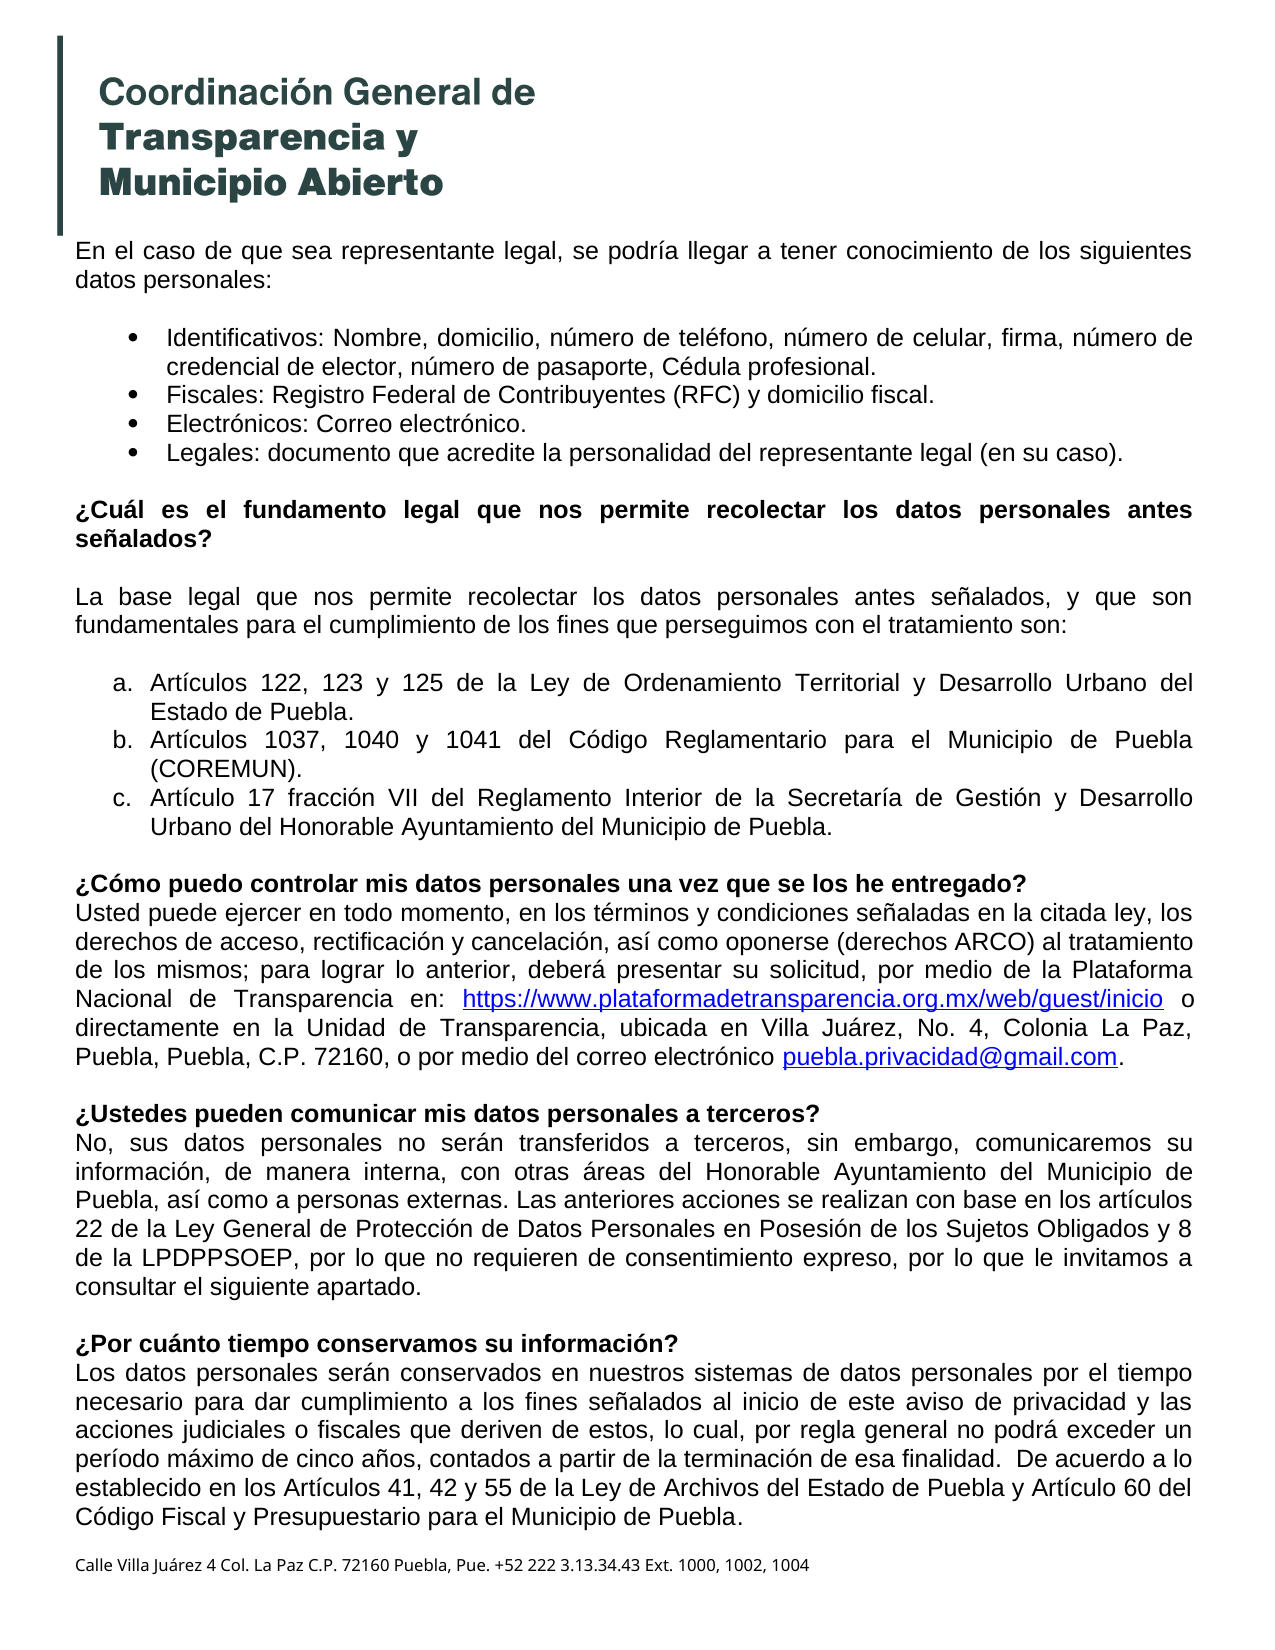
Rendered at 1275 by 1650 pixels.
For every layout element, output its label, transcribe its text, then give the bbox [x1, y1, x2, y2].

picture [0, 0, 1275, 1626]
list Legales: documento que acredite la personalidad del representante legal (en su caso). [128, 438, 1195, 467]
text ¿Cuál es el fundamento legal que nos permite recolectar los datos personales antes señalados? [75, 496, 1195, 553]
text ¿Por cuánto tiempo conservamos su información? [75, 1329, 1195, 1358]
text Los datos personales serán conservados en nuestros sistemas de datos personales por el tiempo necesario para dar cumplimiento a los fines señalados al inicio de este aviso de privacidad y las acciones judiciales o fiscales que deriven de estos, lo cual, por regla general no podrá exceder un período máximo de cinco años, contados a partir de la terminación de esa finalidad. De acuerdo a lo establecido en los Artículos 41, 42 y 55 de la Ley de Archivos del Estado de Puebla y Artículo 60 del Código Fiscal y Presupuestario para el Municipio de Puebla. [75, 1358, 1195, 1531]
text La base legal que nos permite recolectar los datos personales antes señalados, y que son fundamentales para el cumplimiento de los fines que perseguimos con el tratamiento son: [75, 582, 1195, 639]
list Identificativos: Nombre, domicilio, número de teléfono, número de celular, firma, número de credencial de elector, número de pasaporte, Cédula profesional. [128, 323, 1195, 380]
list Artículos 122, 123 y 125 de la Ley de Ordenamiento Territorial y Desarrollo Urbano del Estado de Puebla. [112, 668, 1195, 726]
text En el caso de que sea representante legal, se podría llegar a tener conocimiento de los siguientes datos personales: [75, 236, 1195, 294]
text Usted puede ejercer en todo momento, en los términos y condiciones señaladas en la citada ley, los derechos de acceso, rectificación y cancelación, así como oponerse (derechos ARCO) al tratamiento de los mismos; para lograr lo anterior, deberá presentar su solicitud, por medio de la Plataforma Nacional de Transparencia en: https://www.plataformadetransparencia.org.mx/web/guest/inicio o directamente en la Unidad de Transparencia, ubicada en Villa Juárez, No. 4, Colonia La Paz, Puebla, Puebla, C.P. 72160, o por medio del correo electrónico puebla.privacidad@gmail.com. [75, 898, 1195, 1071]
list Artículos 1037, 1040 y 1041 del Código Reglamentario para el Municipio de Puebla (COREMUN). [112, 726, 1195, 783]
list Artículo 17 fracción VII del Reglamento Interior de la Secretaría de Gestión y Desarrollo Urbano del Honorable Ayuntamiento del Municipio de Puebla. [112, 783, 1195, 841]
list Fiscales: Registro Federal de Contribuyentes (RFC) y domicilio fiscal. [128, 380, 1195, 409]
text ¿Ustedes pueden comunicar mis datos personales a terceros? [75, 1099, 1195, 1128]
list Electrónicos: Correo electrónico. [128, 409, 1195, 438]
text No, sus datos personales no serán transferidos a terceros, sin embargo, comunicaremos su información, de manera interna, con otras áreas del Honorable Ayuntamiento del Municipio de Puebla, así como a personas externas. Las anteriores acciones se realizan con base en los artículos 22 de la Ley General de Protección de Datos Personales en Posesión de los Sujetos Obligados y 8 de la LPDPPSOEP, por lo que no requieren de consentimiento expreso, por lo que le invitamos a consultar el siguiente apartado. [75, 1128, 1195, 1301]
text ¿Cómo puedo controlar mis datos personales una vez que se los he entregado? [75, 869, 1195, 898]
